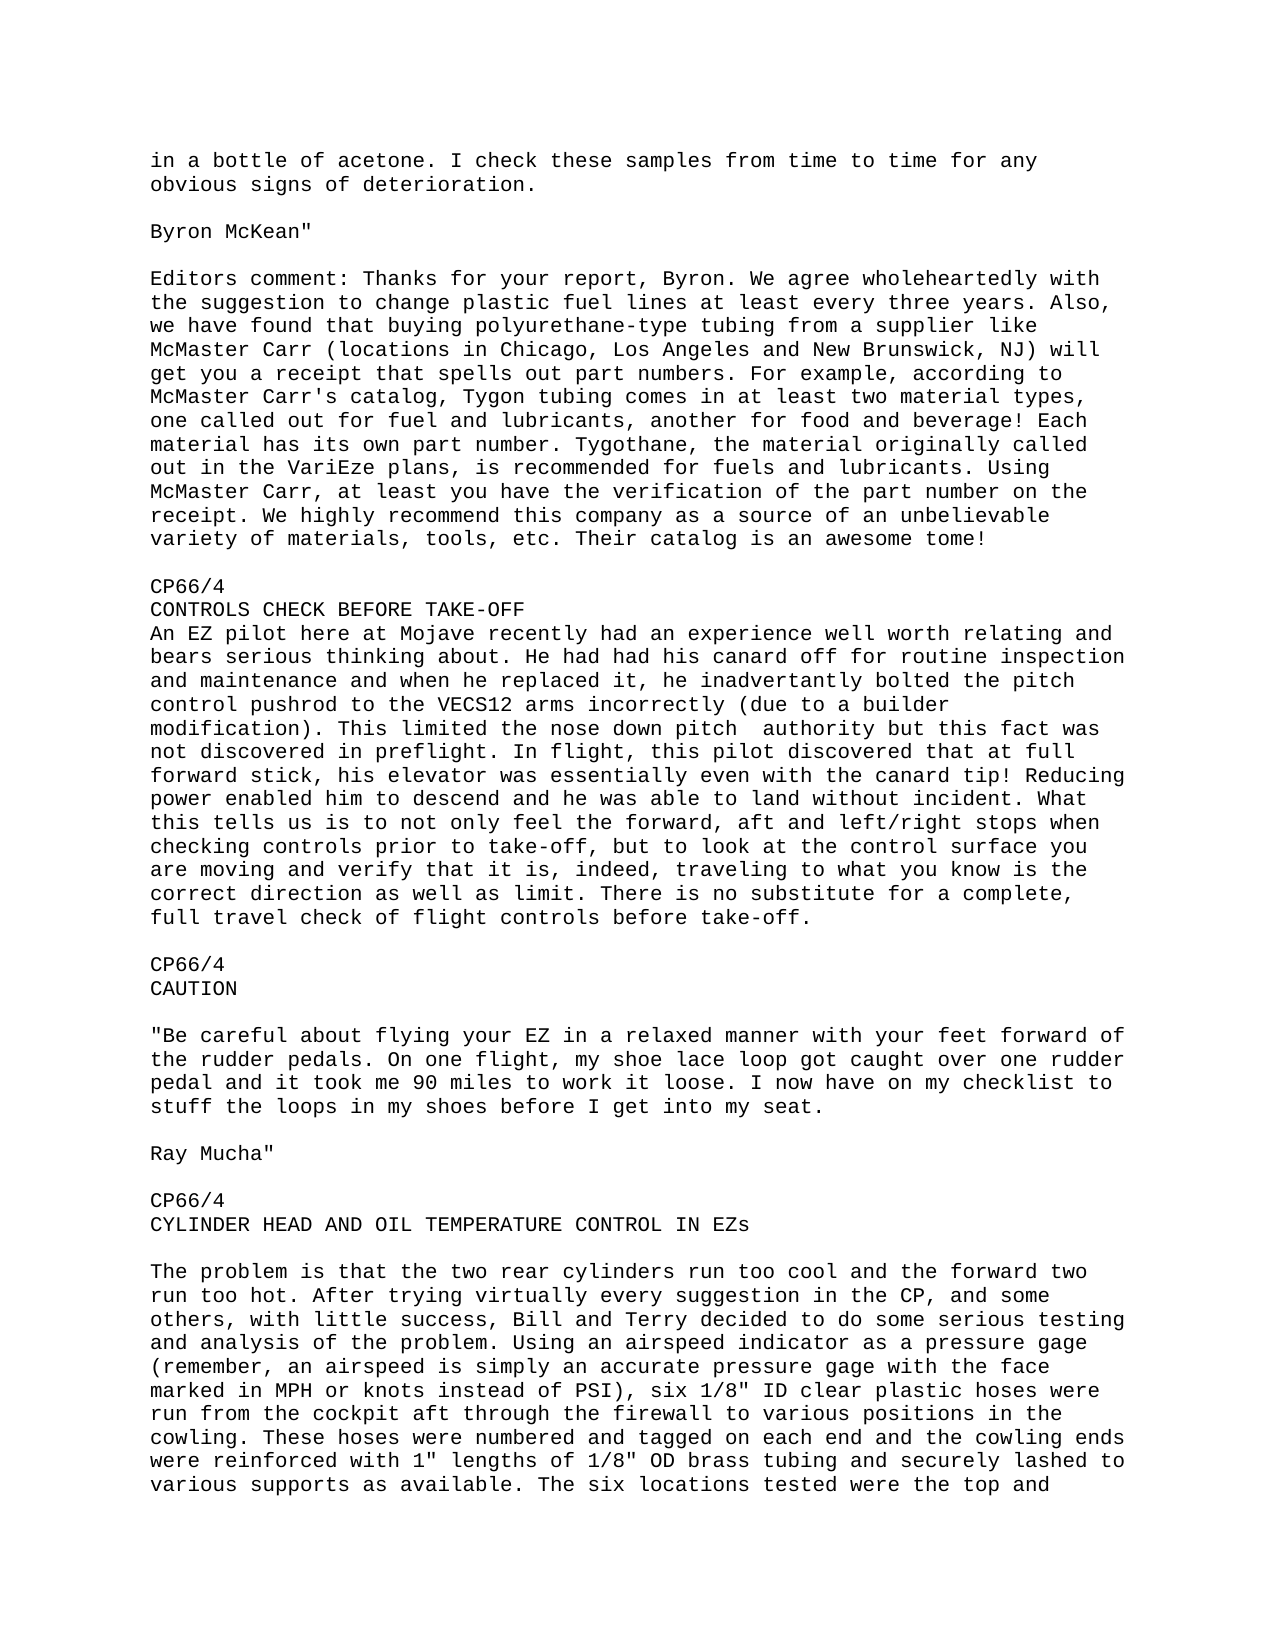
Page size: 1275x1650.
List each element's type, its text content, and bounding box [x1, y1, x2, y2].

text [150, 1261, 1125, 1498]
text Editors comment: Thanks for your report, Byron. We agree wholeheartedly with the suggestion to change plastic fuel lines at least every three years. Also, we have found that buying polyurethane-type tubing from a supplier like McMaster Carr (locations in Chicago, Los Angeles and New Brunswick, NJ) will get you a receipt that spells out part numbers. For example, according to McMaster Carr's catalog, Tygon tubing comes in at least two material types, one called out for fuel and lubricants, another for food and beverage! Each material has its own part number. Tygothane, the material originally called out in the VariEze plans, is recommended for fuels and lubricants. Using McMaster Carr, at least you have the verification of the part number on the receipt. We highly recommend this company as a source of an unbelievable variety of materials, tools, etc. Their catalog is an awesome tome! [150, 268, 1125, 552]
text CP66/4 [150, 1190, 1125, 1214]
text CONTROLS CHECK BEFORE TAKE-OFF [150, 599, 1125, 623]
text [150, 150, 1125, 197]
text An EZ pilot here at Mojave recently had an experience well worth relating and bears serious thinking about. He had had his canard off for routine inspection and maintenance and when he replaced it, he inadvertantly bolted the pitch control pushrod to the VECS12 arms incorrectly (due to a builder modification). This limited the nose down pitch authority but this fact was not discovered in preflight. In flight, this pilot discovered that at full forward stick, his elevator was essentially even with the canard tip! Reducing power enabled him to descend and he was able to land without incident. What this tells us is to not only feel the forward, aft and left/right stops when checking controls prior to take-off, but to look at the control surface you are moving and verify that it is, indeed, traveling to what you know is the correct direction as well as limit. There is no substitute for a complete, full travel check of flight controls before take-off. [150, 623, 1125, 930]
text CP66/4 [150, 954, 1125, 978]
text CP66/4 [150, 576, 1125, 599]
text CYLINDER HEAD AND OIL TEMPERATURE CONTROL IN EZs [150, 1214, 1125, 1238]
text CAUTION [150, 978, 1125, 1001]
text Ray Mucha" [150, 1143, 1125, 1167]
text "Be careful about flying your EZ in a relaxed manner with your feet forward of the rudder pedals. On one flight, my shoe lace loop got caught over one rudder pedal and it took me 90 miles to work it loose. I now have on my checklist to stuff the loops in my shoes before I get into my seat. [150, 1025, 1125, 1119]
text Byron McKean" [150, 221, 1125, 244]
